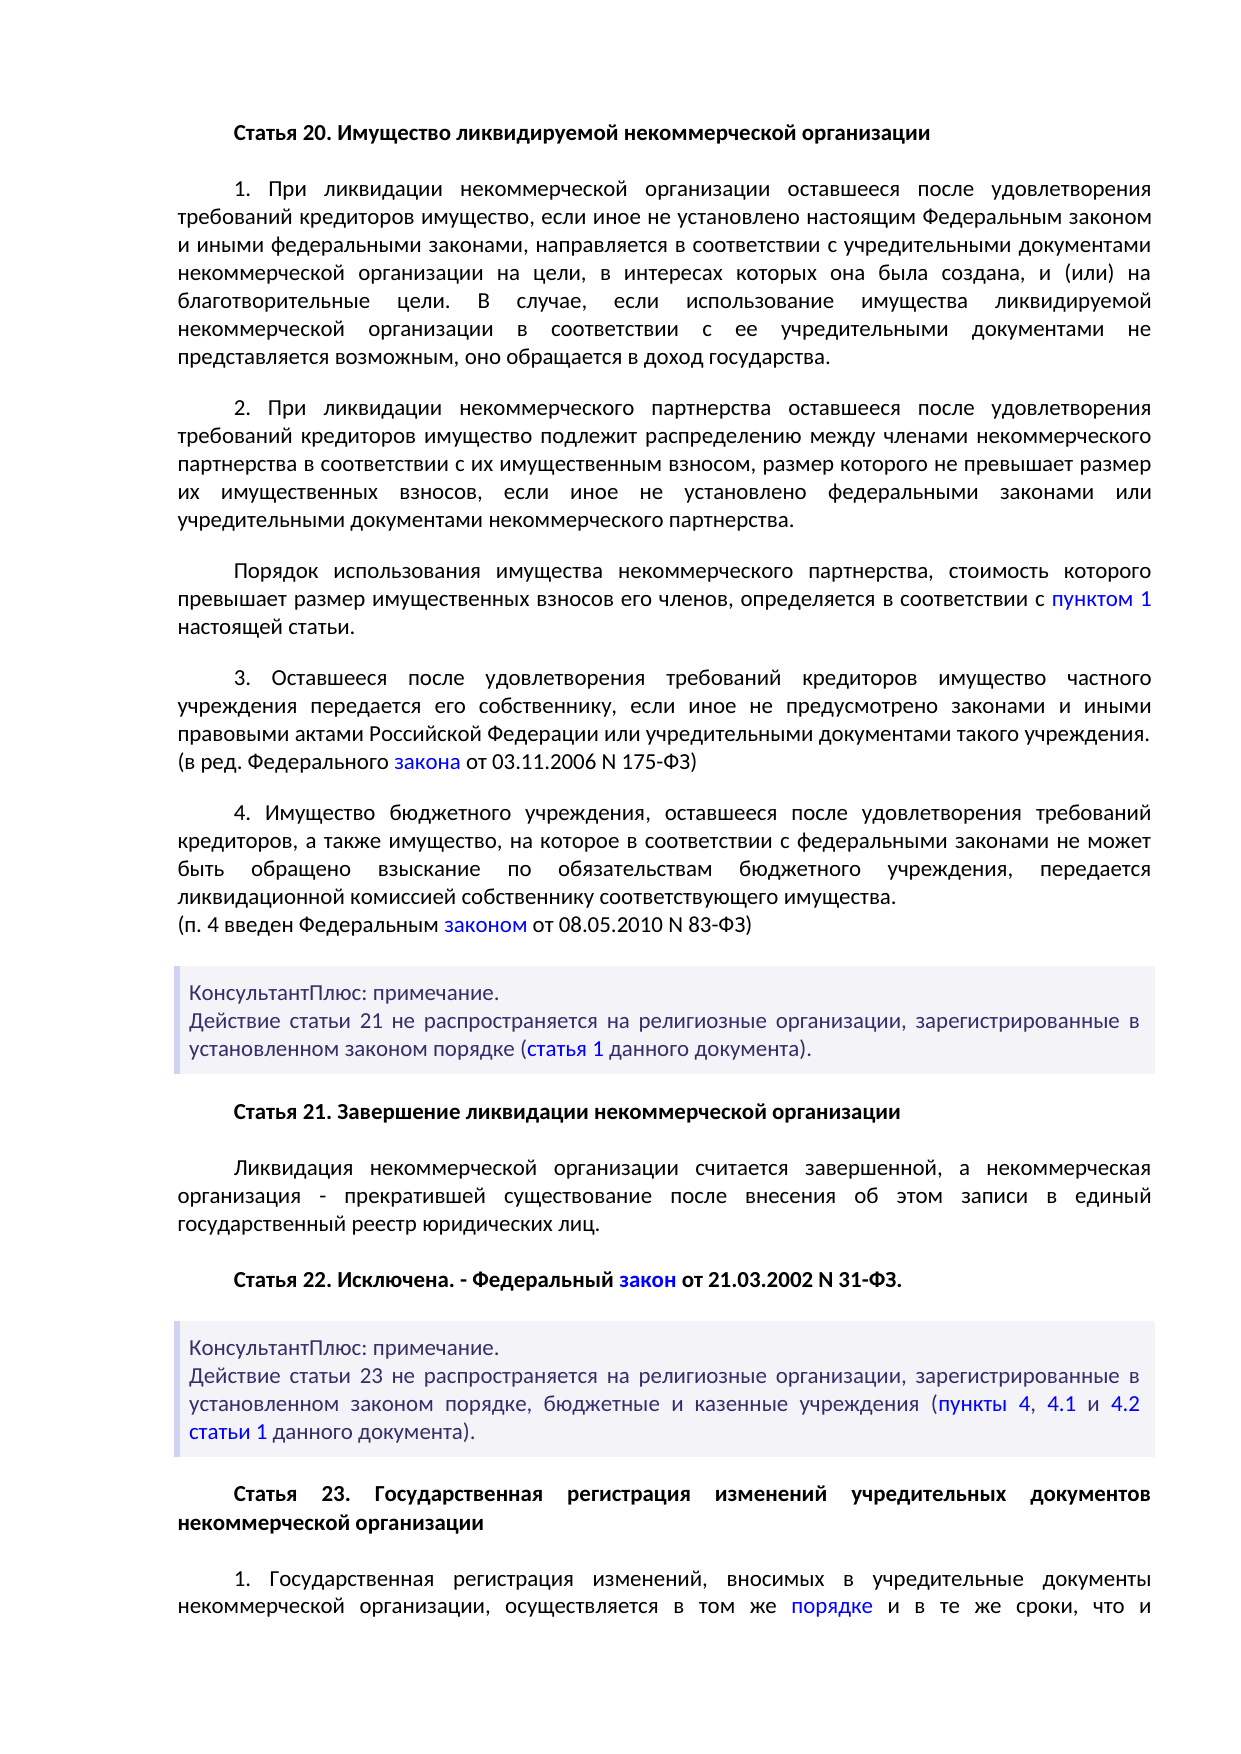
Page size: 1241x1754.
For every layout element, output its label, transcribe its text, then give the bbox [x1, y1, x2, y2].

table_header КонсультантПлюс: примечание. Действие статьи 23 не распространяется на религиозные организации, зарегистрированные в установленном законом порядке, бюджетные и казенные учреждения (пункты 4, 4.1 и 4.2 статьи 1 данного документа). [180, 1321, 1149, 1457]
title Статья 20. Имущество ликвидируемой некоммерческой организации [177, 118, 1152, 146]
text 1. При ликвидации некоммерческой организации оставшееся после удовлетворения требований кредиторов имущество, если иное не установлено настоящим Федеральным законом и иными федеральными законами, направляется в соответствии с учредительными документами некоммерческой организации на цели, в интересах которых она была создана, и (или) на благотворительные цели. В случае, если использование имущества ликвидируемой некоммерческой организации в соответствии с ее учредительными документами не представляется возможным, оно обращается в доход государства. [177, 174, 1152, 370]
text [177, 1564, 1152, 1620]
text Порядок использования имущества некоммерческого партнерства, стоимость которого превышает размер имущественных взносов его членов, определяется в соответствии с пунктом 1 настоящей статьи. [177, 556, 1152, 640]
title Статья 22. Исключена. - Федеральный закон от 21.03.2002 N 31-ФЗ. [177, 1265, 1152, 1293]
title Статья 23. Государственная регистрация изменений учредительных документов некоммерческой организации [177, 1479, 1152, 1536]
title Статья 21. Завершение ликвидации некоммерческой организации [177, 1097, 1152, 1125]
text (в ред. Федерального закона от 03.11.2006 N 175-ФЗ) [177, 747, 1152, 775]
table_header КонсультантПлюс: примечание. Действие статьи 21 не распространяется на религиозные организации, зарегистрированные в установленном законом порядке (статья 1 данного документа). [180, 966, 1149, 1074]
text Ликвидация некоммерческой организации считается завершенной, а некоммерческая организация - прекратившей существование после внесения об этом записи в единый государственный реестр юридических лиц. [177, 1153, 1152, 1237]
text 2. При ликвидации некоммерческого партнерства оставшееся после удовлетворения требований кредиторов имущество подлежит распределению между членами некоммерческого партнерства в соответствии с их имущественным взносом, размер которого не превышает размер их имущественных взносов, если иное не установлено федеральными законами или учредительными документами некоммерческого партнерства. [177, 393, 1152, 533]
text (п. 4 введен Федеральным законом от 08.05.2010 N 83-ФЗ) [177, 910, 1152, 938]
text 4. Имущество бюджетного учреждения, оставшееся после удовлетворения требований кредиторов, а также имущество, на которое в соответствии с федеральными законами не может быть обращено взыскание по обязательствам бюджетного учреждения, передается ликвидационной комиссией собственнику соответствующего имущества. [177, 798, 1152, 910]
text 3. Оставшееся после удовлетворения требований кредиторов имущество частного учреждения передается его собственнику, если иное не предусмотрено законами и иными правовыми актами Российской Федерации или учредительными документами такого учреждения. [177, 663, 1152, 747]
